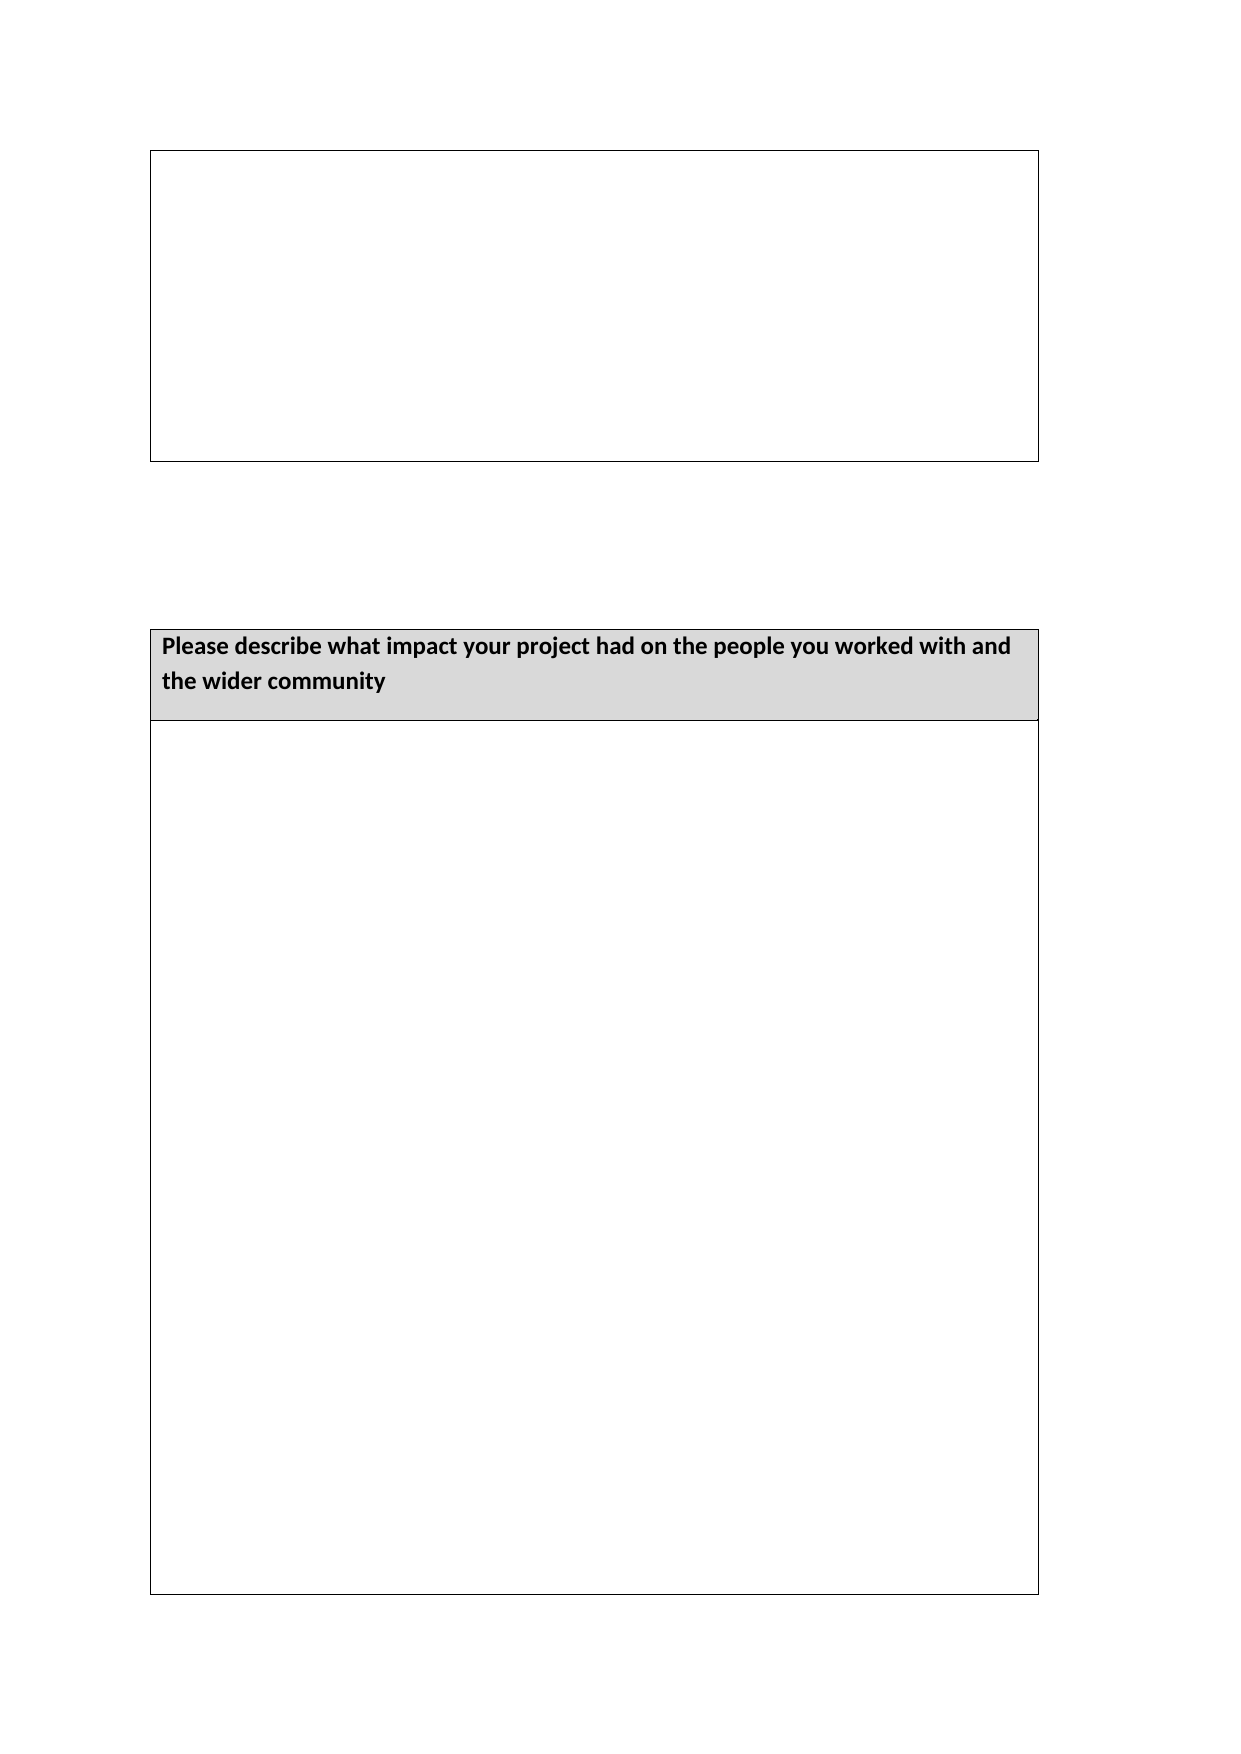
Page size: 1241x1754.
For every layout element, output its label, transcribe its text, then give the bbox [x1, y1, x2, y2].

table_cell [151, 721, 1038, 1594]
table_header Please describe what impact your project had on the people you worked with and the wider community [151, 630, 1038, 720]
table_cell [151, 151, 1038, 461]
